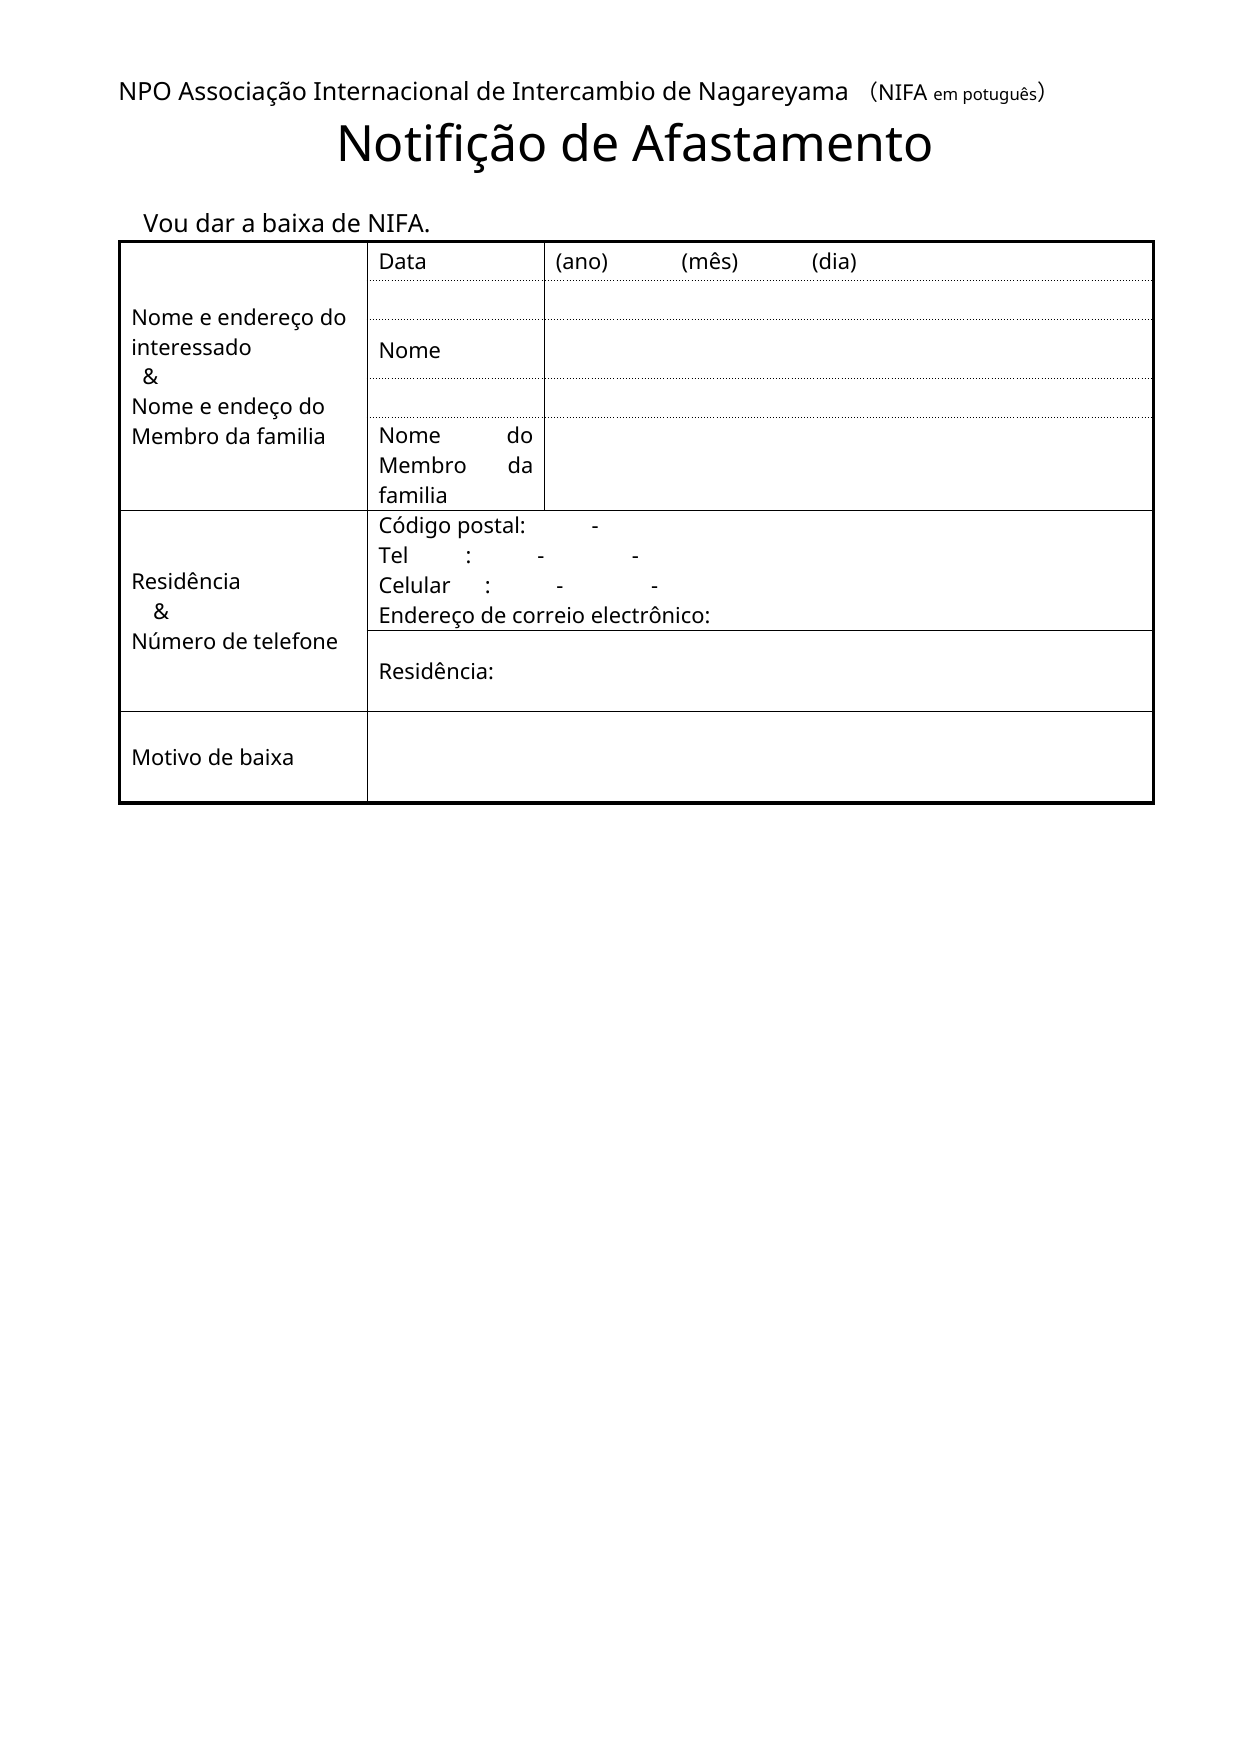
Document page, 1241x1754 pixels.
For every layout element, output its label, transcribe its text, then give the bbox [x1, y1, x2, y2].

table_cell Nome do Membro da familia [368, 417, 544, 509]
text Notifição de Afastamento [118, 108, 1152, 176]
table_cell [368, 280, 544, 319]
table_cell Residência & Número de telefone [121, 511, 367, 711]
text Vou dar a baixa de NIFA. [118, 206, 1152, 240]
table_header Data [368, 243, 544, 279]
table_cell [545, 319, 1152, 377]
table_cell [545, 417, 1152, 509]
table_cell [545, 378, 1152, 417]
table_cell [545, 280, 1152, 319]
table_header Nome e endereço do interessado & Nome e endeço do Membro da familia [121, 243, 367, 509]
table_cell [368, 712, 1152, 801]
table_cell [368, 378, 544, 417]
table_cell Residência: [368, 631, 1152, 711]
table_header (ano) (mês) (dia) [545, 243, 1152, 279]
table_cell Código postal: - Tel : - - Celular : - - Endereço de correio electrônico: [368, 511, 1152, 630]
table_cell Motivo de baixa [121, 712, 367, 801]
text NPO Associação Internacional de Intercambio de Nagareyama （NIFA em potuguês） [118, 74, 1152, 108]
table_cell Nome [368, 319, 544, 377]
